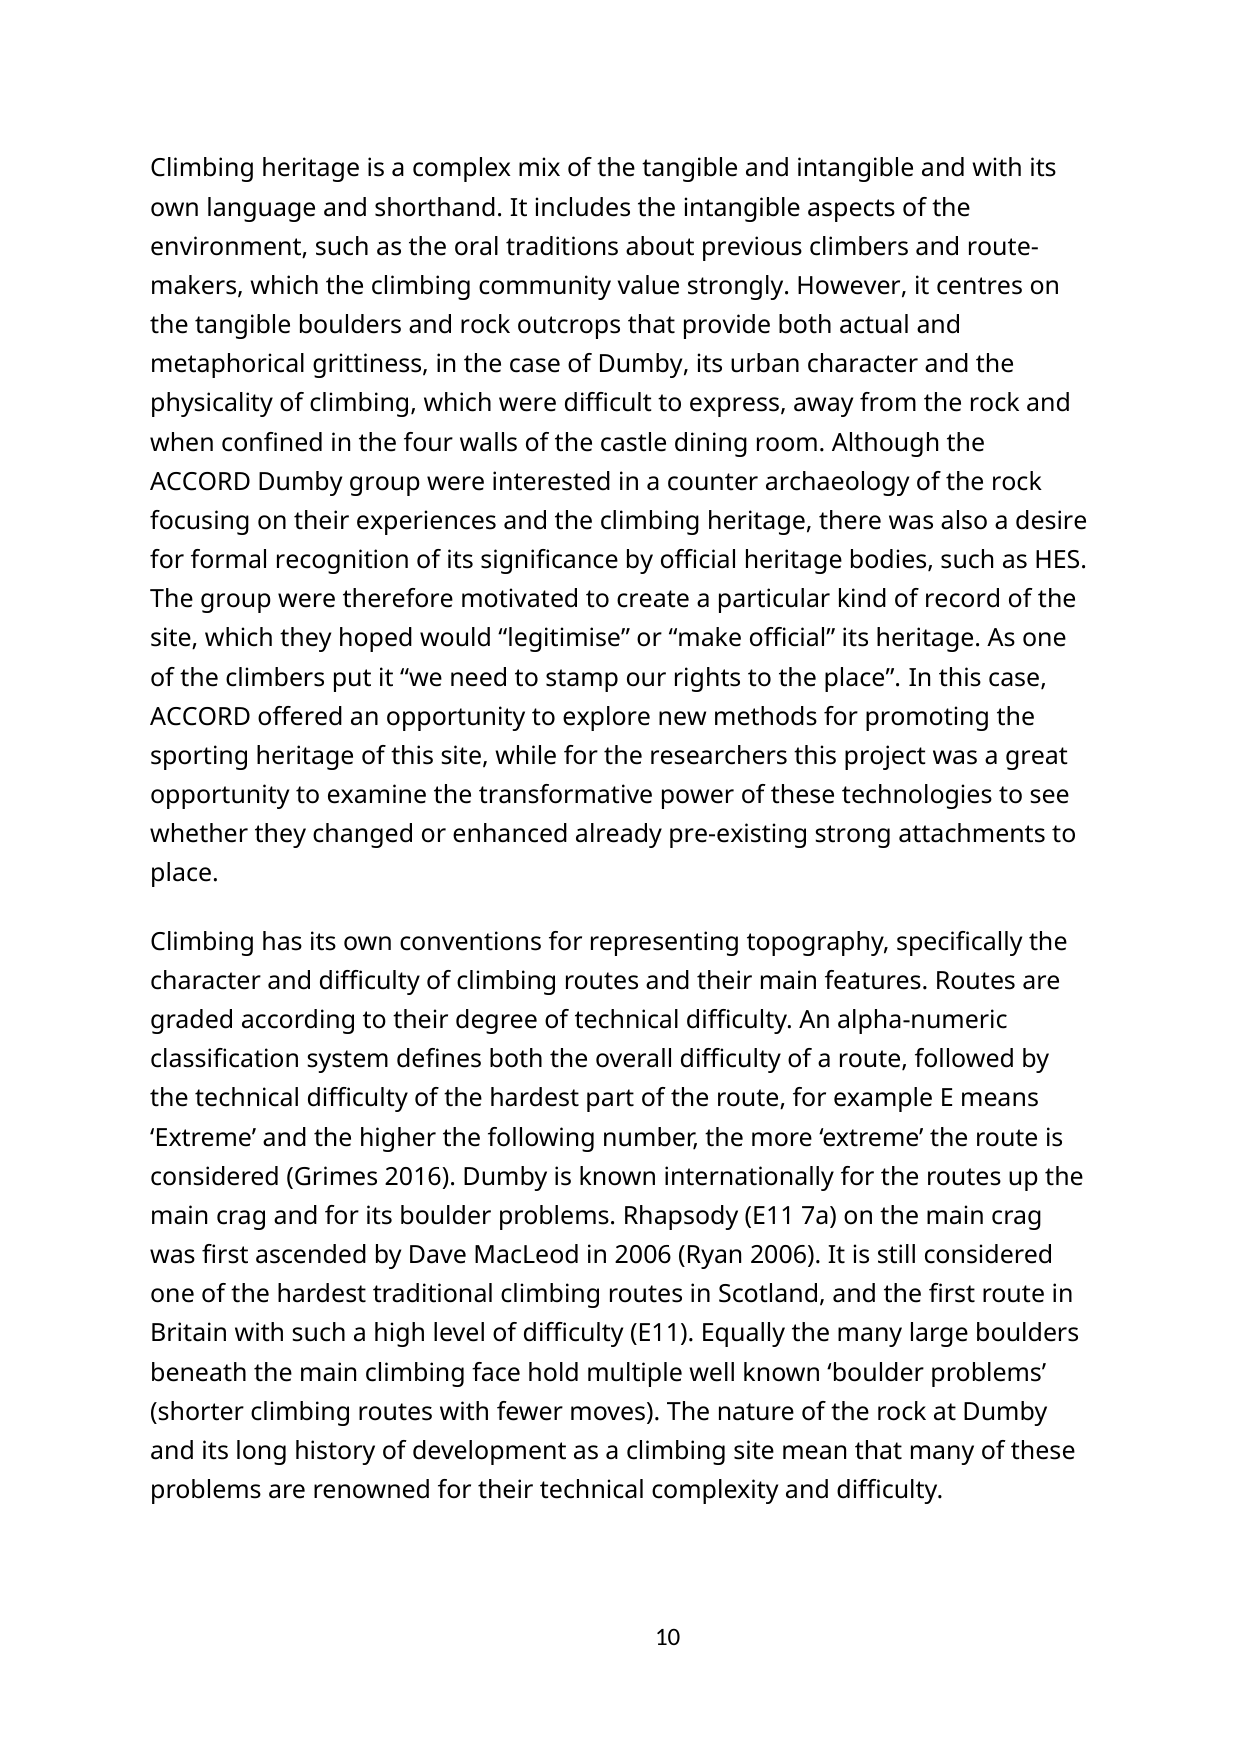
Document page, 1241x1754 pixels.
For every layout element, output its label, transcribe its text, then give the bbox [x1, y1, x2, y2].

text Climbing has its own conventions for representing topography, specifically the character and difficulty of climbing routes and their main features. Routes are graded according to their degree of technical difficulty. An alpha-numeric classification system defines both the overall difficulty of a route, followed by the technical difficulty of the hardest part of the route, for example E means ‘Extreme’ and the higher the following number, the more ‘extreme’ the route is considered (Grimes 2016). Dumby is known internationally for the routes up the main crag and for its boulder problems. Rhapsody (E11 7a) on the main crag was first ascended by Dave MacLeod in 2006 (Ryan 2006). It is still considered one of the hardest traditional climbing routes in Scotland, and the first route in Britain with such a high level of difficulty (E11). Equally the many large boulders beneath the main climbing face hold multiple well known ‘boulder problems’ (shorter climbing routes with fewer moves). The nature of the rock at Dumby and its long history of development as a climbing site mean that many of these problems are renowned for their technical complexity and difficulty. [150, 923, 1090, 1506]
text Climbing heritage is a complex mix of the tangible and intangible and with its own language and shorthand. It includes the intangible aspects of the environment, such as the oral traditions about previous climbers and route-makers, which the climbing community value strongly. However, it centres on the tangible boulders and rock outcrops that provide both actual and metaphorical grittiness, in the case of Dumby, its urban character and the physicality of climbing, which were difficult to express, away from the rock and when confined in the four walls of the castle dining room. Although the ACCORD Dumby group were interested in a counter archaeology of the rock focusing on their experiences and the climbing heritage, there was also a desire for formal recognition of its significance by official heritage bodies, such as HES. The group were therefore motivated to create a particular kind of record of the site, which they hoped would “legitimise” or “make official” its heritage. As one of the climbers put it “we need to stamp our rights to the place”. In this case, ACCORD offered an opportunity to explore new methods for promoting the sporting heritage of this site, while for the researchers this project was a great opportunity to examine the transformative power of these technologies to see whether they changed or enhanced already pre-existing strong attachments to place. [150, 150, 1090, 889]
